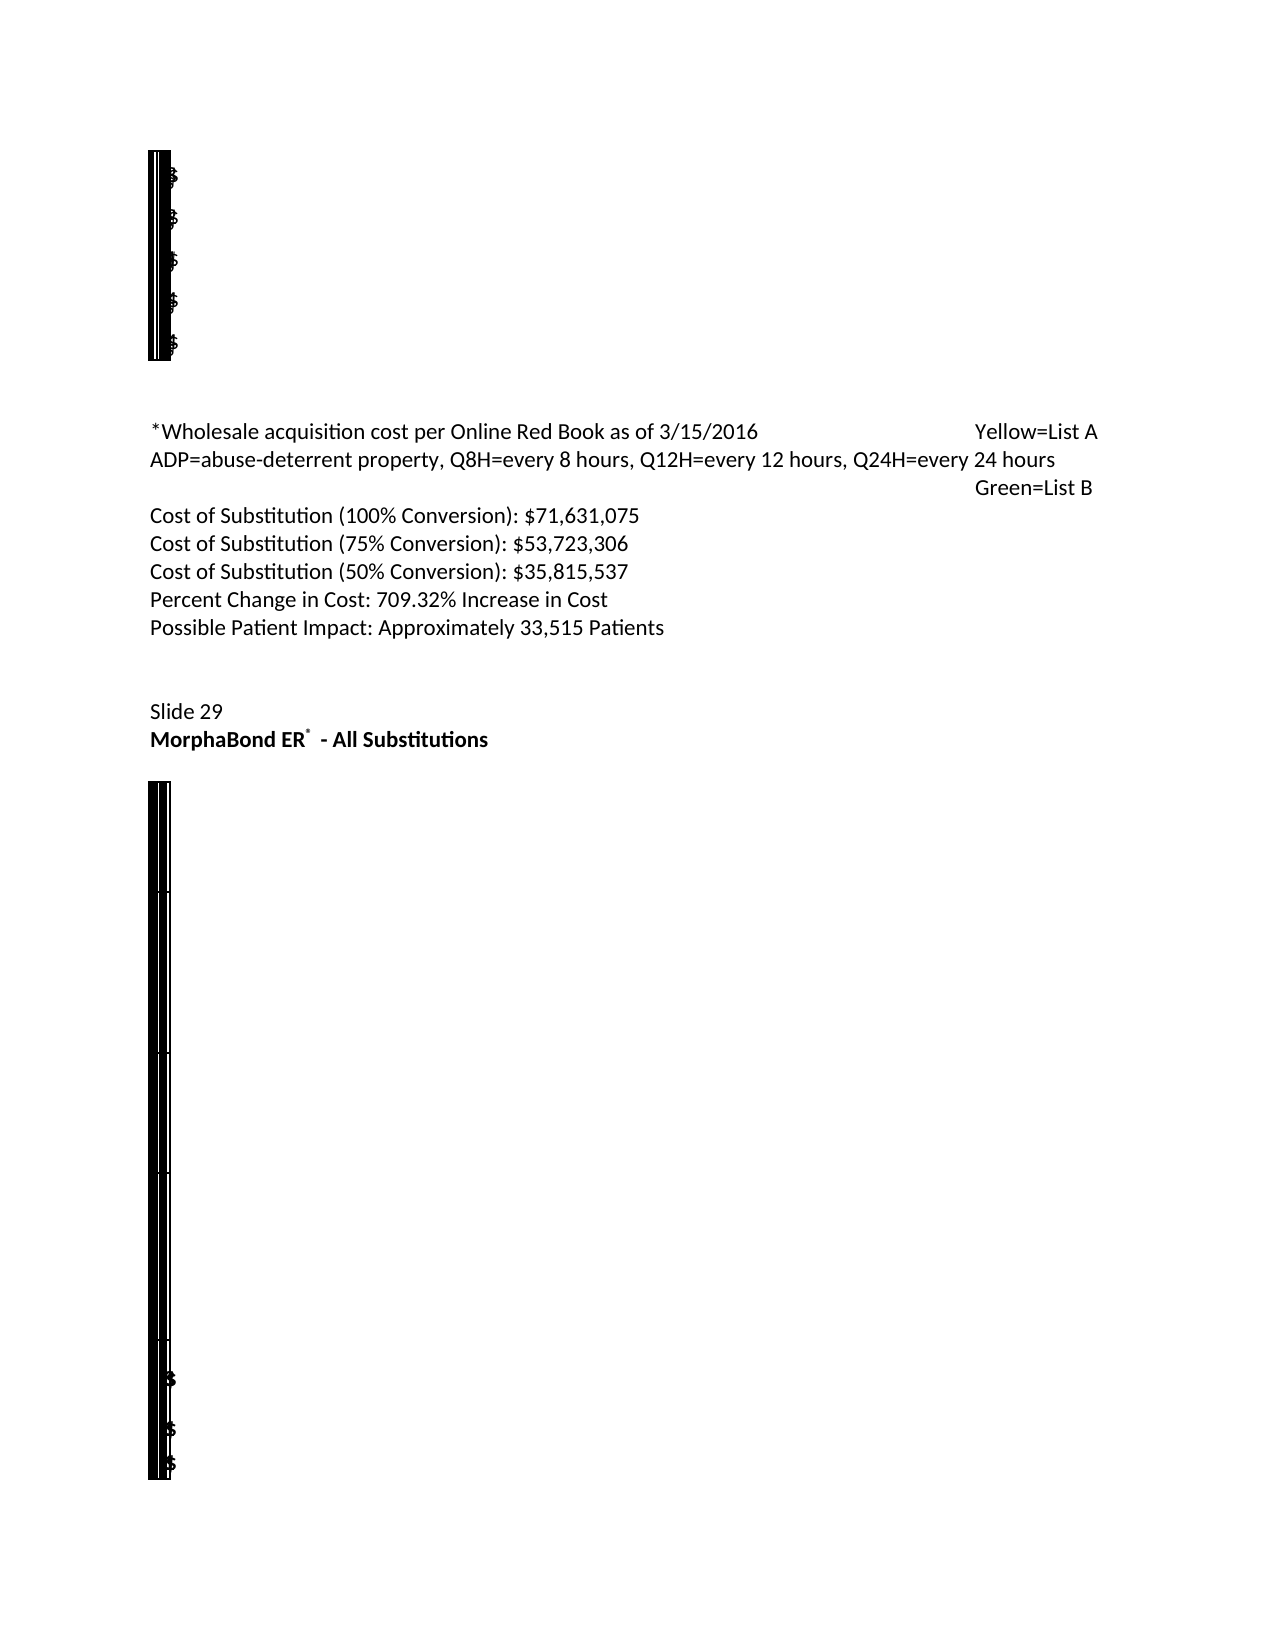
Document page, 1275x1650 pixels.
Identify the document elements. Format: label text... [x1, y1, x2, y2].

text Percent Change in Cost: 709.32% Increase in Cost [150, 585, 1125, 613]
text Possible Patient Impact: Approximately 33,515 Patients [150, 613, 1125, 641]
text *Wholesale acquisition cost per Online Red Book as of 3/15/2016 Yellow=List A [150, 417, 1125, 445]
text ADP=abuse-deterrent property, Q8H=every 8 hours, Q12H=every 12 hours, Q24H=every 24 hours [150, 445, 1125, 473]
text Cost of Substitution (75% Conversion): $53,723,306 [150, 529, 1125, 557]
text Cost of Substitution (50% Conversion): $35,815,537 [150, 557, 1125, 585]
text Green=List B [900, 473, 1125, 501]
text Cost of Substitution (100% Conversion): $71,631,075 [150, 501, 1125, 529]
text Slide 29 [150, 697, 1125, 725]
text MorphaBond ER® - All Substitutions [150, 725, 1125, 753]
